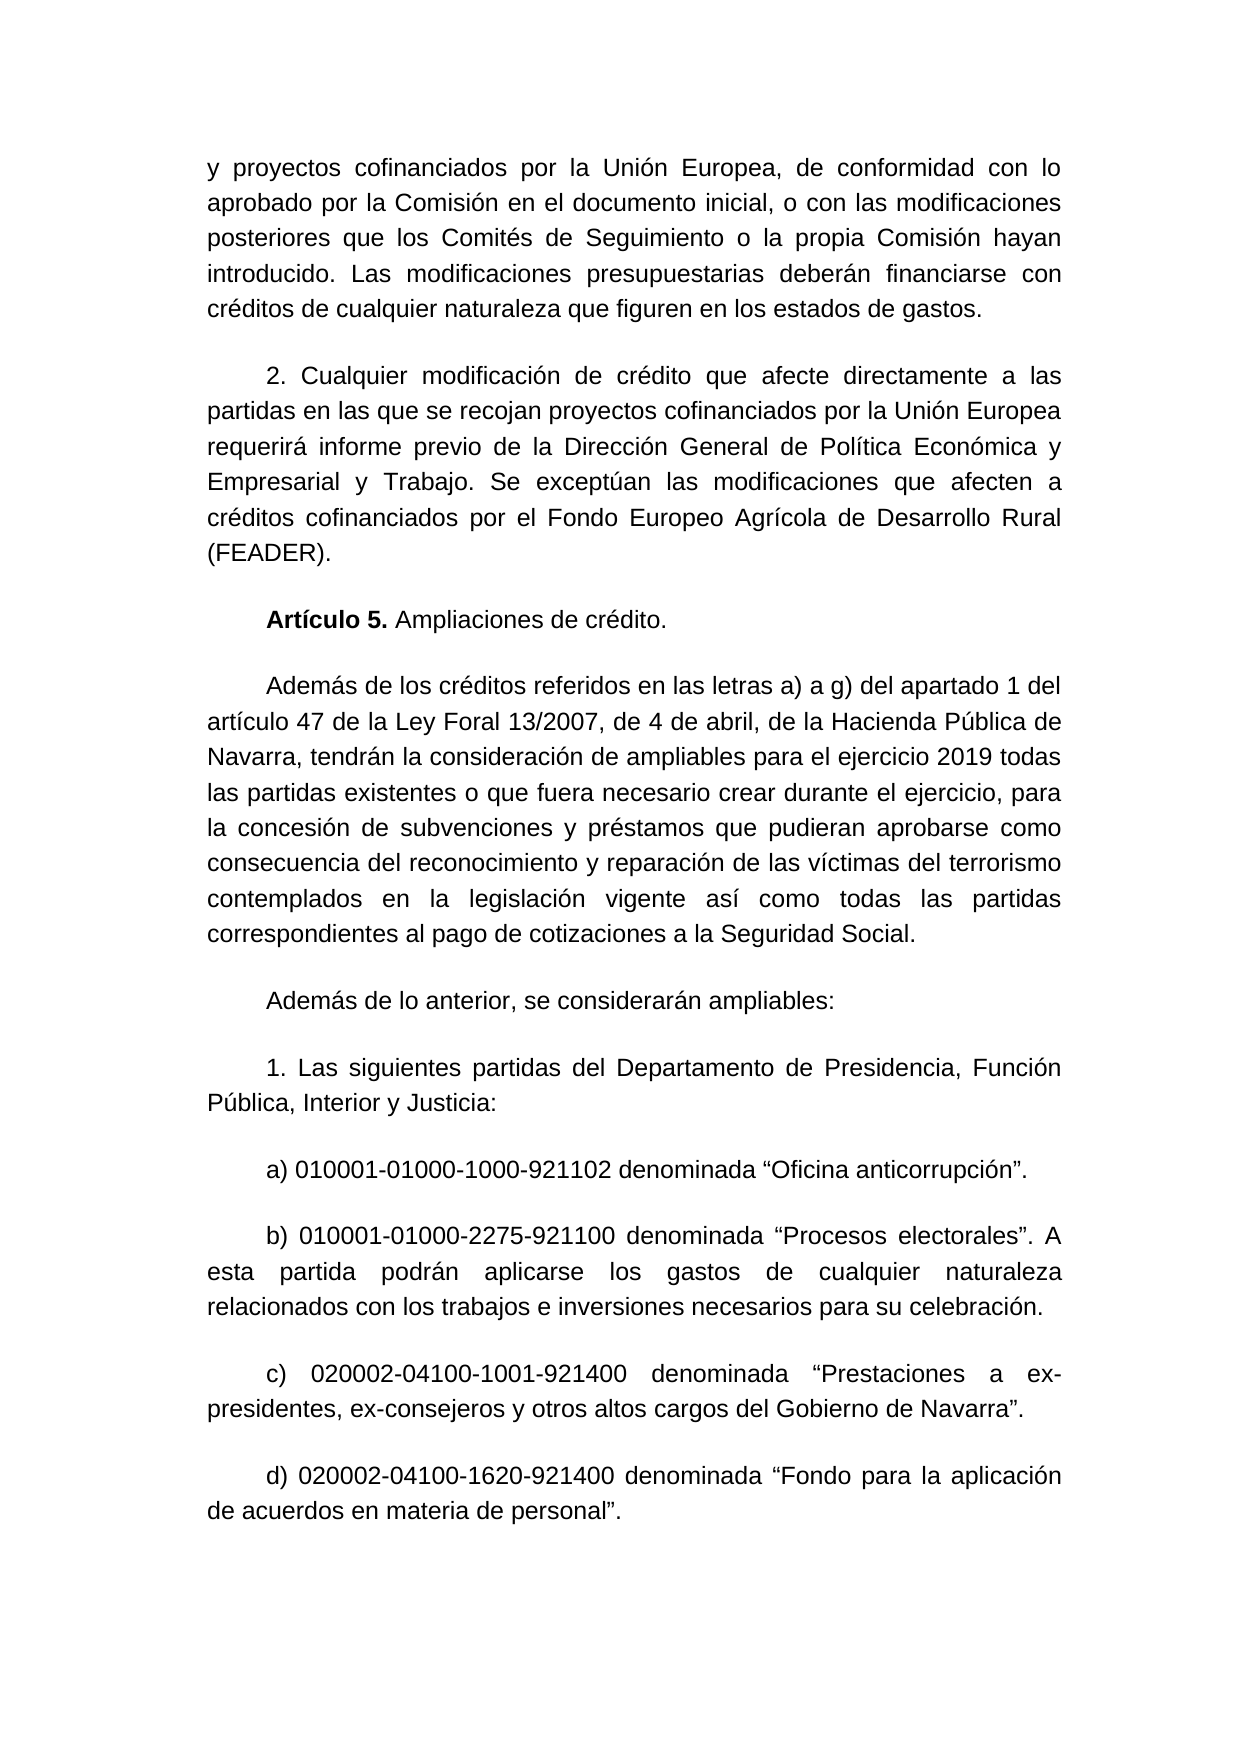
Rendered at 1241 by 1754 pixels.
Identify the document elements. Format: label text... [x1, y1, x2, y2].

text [207, 148, 1063, 325]
text Además de lo anterior, se considerarán ampliables: [207, 981, 1063, 1016]
text b) 010001-01000-2275-921100 denominada “Procesos electorales”. A esta partida podrán aplicarse los gastos de cualquier naturaleza relacionados con los trabajos e inversiones necesarios para su celebración. [207, 1216, 1063, 1323]
text 2. Cualquier modificación de crédito que afecte directamente a las partidas en las que se recojan proyectos cofinanciados por la Unión Europea requerirá informe previo de la Dirección General de Política Económica y Empresarial y Trabajo. Se exceptúan las modificaciones que afecten a créditos cofinanciados por el Fondo Europeo Agrícola de Desarrollo Rural (FEADER). [207, 356, 1063, 568]
text 1. Las siguientes partidas del Departamento de Presidencia, Función Pública, Interior y Justicia: [207, 1048, 1063, 1118]
text Además de los créditos referidos en las letras a) a g) del apartado 1 del artículo 47 de la Ley Foral 13/2007, de 4 de abril, de la Hacienda Pública de Navarra, tendrán la consideración de ampliables para el ejercicio 2019 todas las partidas existentes o que fuera necesario crear durante el ejercicio, para la concesión de subvenciones y préstamos que pudieran aprobarse como consecuencia del reconocimiento y reparación de las víctimas del terrorismo contemplados en la legislación vigente así como todas las partidas correspondientes al pago de cotizaciones a la Seguridad Social. [44, 666, 1063, 950]
text a) 010001-01000-1000-921102 denominada “Oficina anticorrupción”. [44, 1150, 1063, 1185]
text c) 020002-04100-1001-921400 denominada “Prestaciones a ex-presidentes, ex-consejeros y otros altos cargos del Gobierno de Navarra”. [207, 1354, 1063, 1425]
text d) 020002-04100-1620-921400 denominada “Fondo para la aplicación de acuerdos en materia de personal”. [207, 1456, 1063, 1527]
text Artículo 5. Ampliaciones de crédito. [207, 600, 1063, 635]
